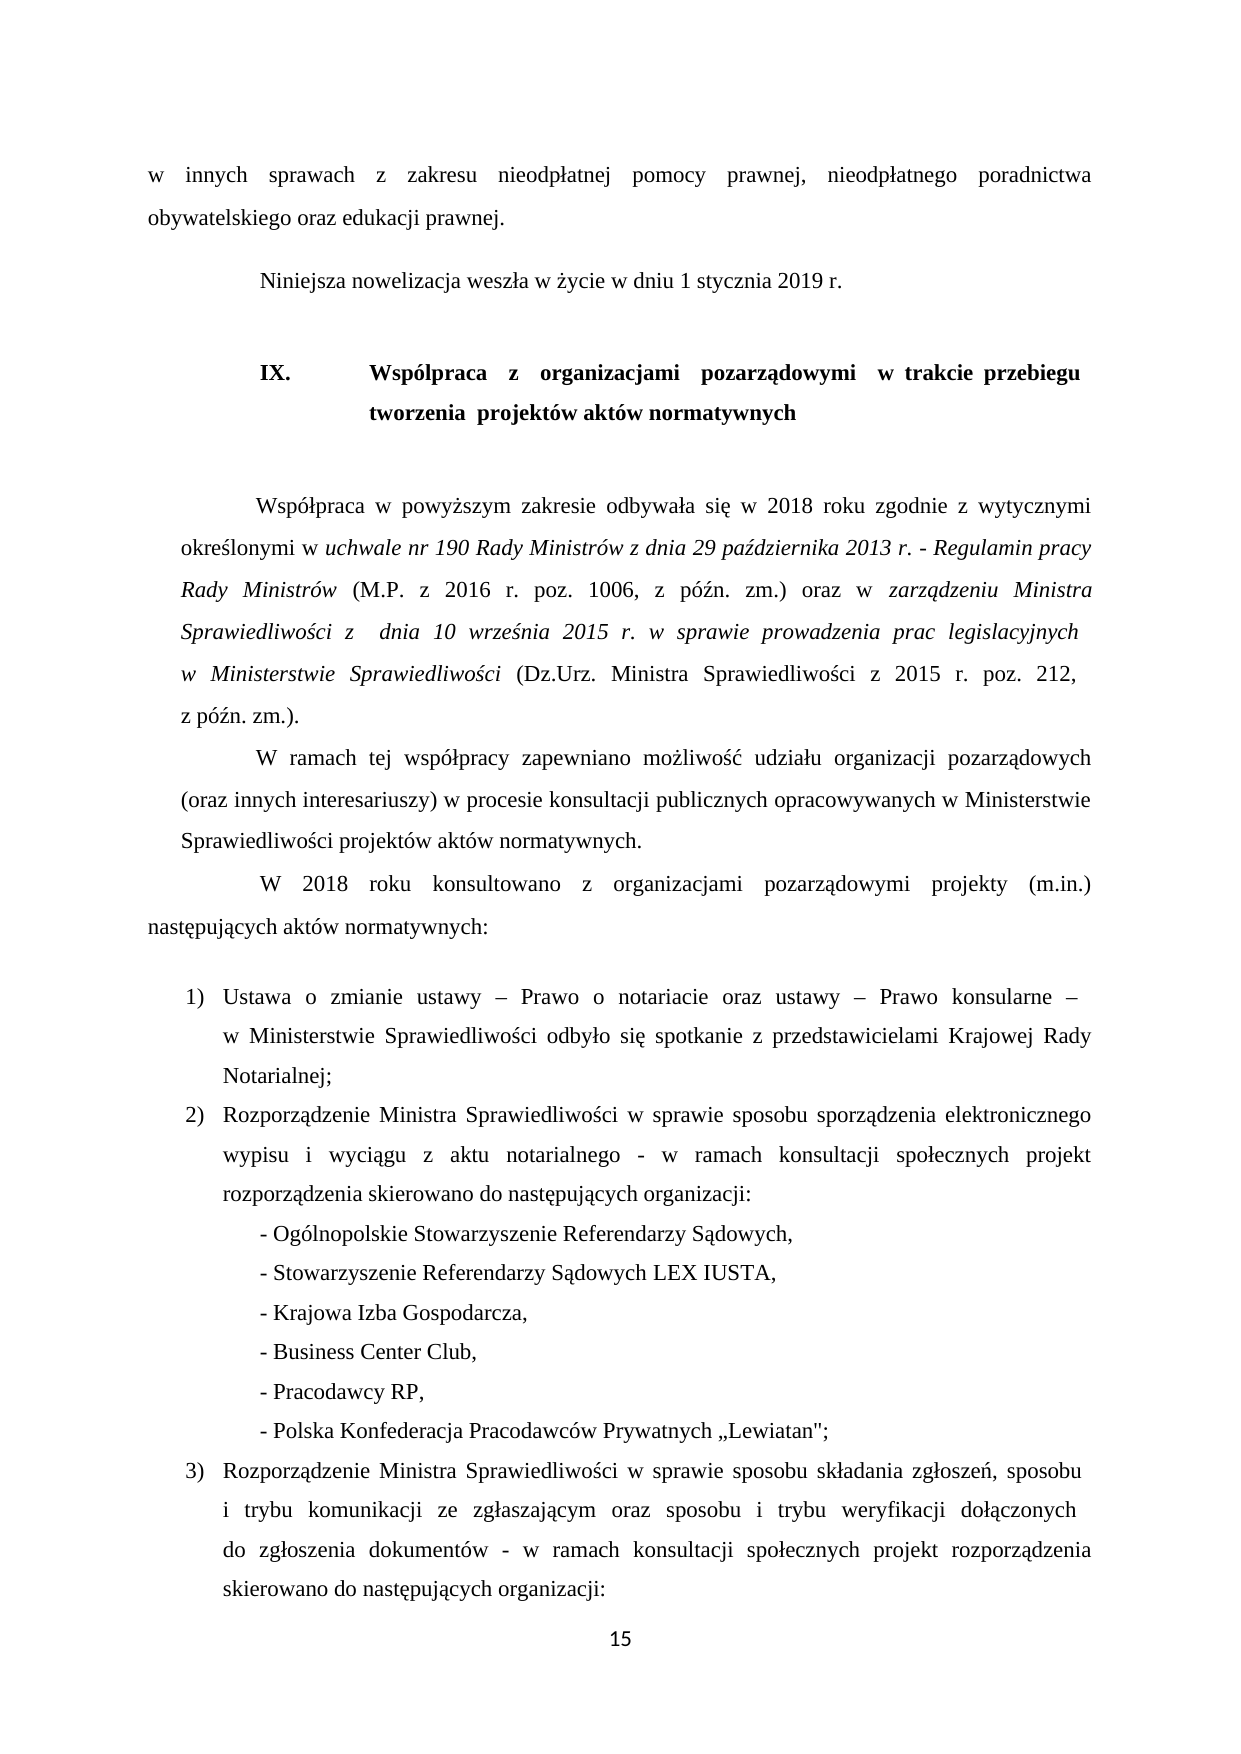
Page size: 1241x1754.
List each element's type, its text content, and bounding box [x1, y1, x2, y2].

text - Ogólnopolskie Stowarzyszenie Referendarzy Sądowych, [185, 1220, 1093, 1246]
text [148, 148, 1093, 234]
list Ustawa o zmianie ustawy – Prawo o notariacie oraz ustawy – Prawo konsularne – w Ministerstwie Sprawiedliwości odbyło się spotkanie z przedstawicielami Krajowej Rady Notarialnej; [185, 983, 1093, 1088]
text Niniejsza nowelizacja weszła w życie w dniu 1 stycznia 2019 r. [148, 254, 1093, 297]
text W 2018 roku konsultowano z organizacjami pozarządowymi projekty (m.in.) następujących aktów normatywnych: [148, 857, 1093, 943]
text - Krajowa Izba Gospodarcza, [185, 1299, 1093, 1325]
text - Polska Konfederacja Pracodawców Prywatnych „Lewiatan"; [185, 1417, 1093, 1443]
text W ramach tej współpracy zapewniano możliwość udziału organizacji pozarządowych (oraz innych interesariuszy) w procesie konsultacji publicznych opracowywanych w Ministerstwie Sprawiedliwości projektów aktów normatywnych. [181, 731, 1093, 857]
text - Pracodawcy RP, [185, 1378, 1093, 1404]
text Współpraca w powyższym zakresie odbywała się w 2018 roku zgodnie z wytycznymi określonymi w uchwale nr 190 Rady Ministrów z dnia 29 października 2013 r. - Regulamin pracy Rady Ministrów (M.P. z 2016 r. poz. 1006, z późn. zm.) oraz w zarządzeniu Ministra Sprawiedliwości z dnia 10 września 2015 r. w sprawie prowadzenia prac legislacyjnych w Ministerstwie Sprawiedliwości (Dz.Urz. Ministra Sprawiedliwości z 2015 r. poz. 212, z późn. zm.). [181, 479, 1093, 731]
text IX. Wspólpraca z organizacjami pozarządowymi w trakcie przebiegu tworzenia projektów aktów normatywnych [148, 359, 1093, 425]
text - Business Center Club, [185, 1338, 1093, 1364]
list Rozporządzenie Ministra Sprawiedliwości w sprawie sposobu składania zgłoszeń, sposobu i trybu komunikacji ze zgłaszającym oraz sposobu i trybu weryfikacji dołączonych do zgłoszenia dokumentów - w ramach konsultacji społecznych projekt rozporządzenia skierowano do następujących organizacji: [185, 1457, 1093, 1601]
text - Stowarzyszenie Referendarzy Sądowych LEX IUSTA, [185, 1259, 1093, 1286]
list Rozporządzenie Ministra Sprawiedliwości w sprawie sposobu sporządzenia elektronicznego wypisu i wyciągu z aktu notarialnego - w ramach konsultacji społecznych projekt rozporządzenia skierowano do następujących organizacji: [185, 1101, 1093, 1207]
